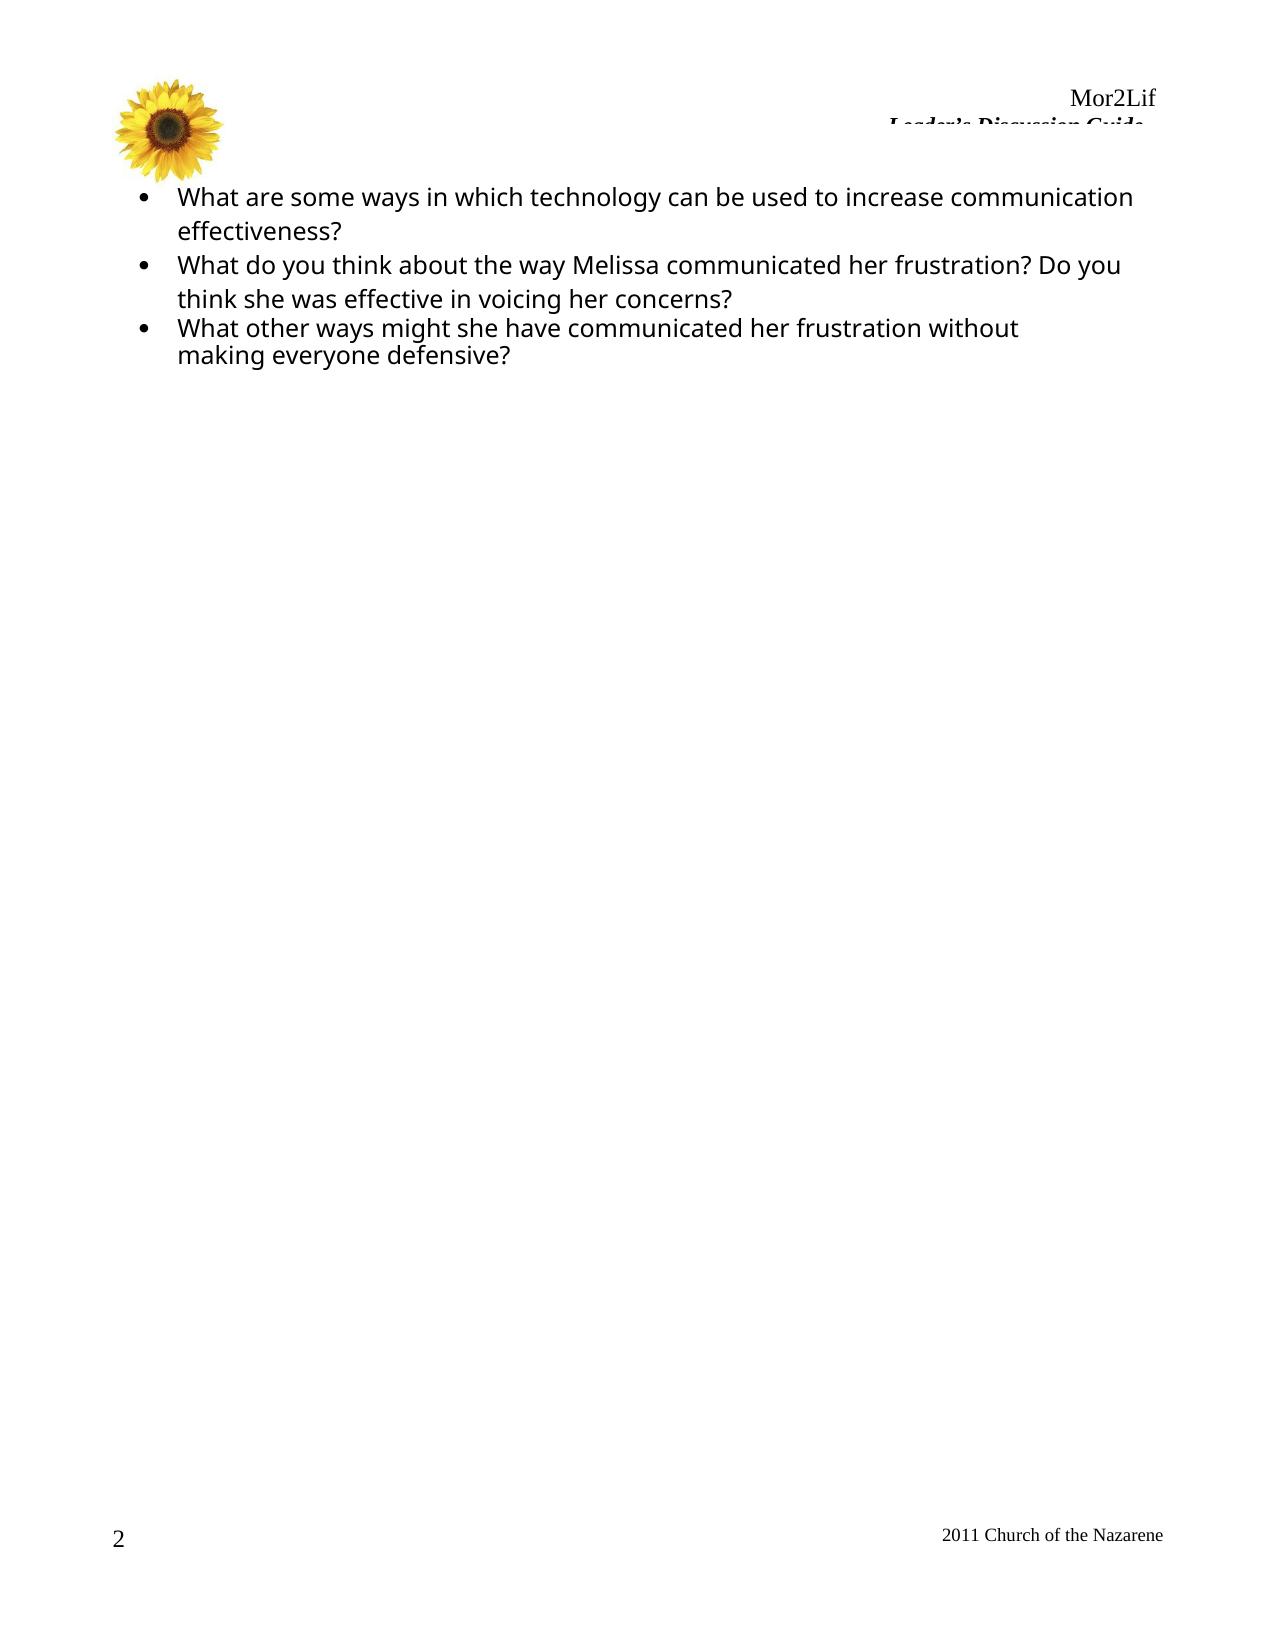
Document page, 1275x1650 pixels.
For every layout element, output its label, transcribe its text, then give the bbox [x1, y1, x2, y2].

list What are some ways in which technology can be used to increase communication effectiveness? [139, 179, 1177, 247]
list What do you think about the way Melissa communicated her frustration? Do you think she was effective in voicing her concerns? [139, 247, 1121, 315]
list What other ways might she have communicated her frustration without making everyone defensive? [139, 315, 1068, 369]
picture [112, 74, 226, 188]
